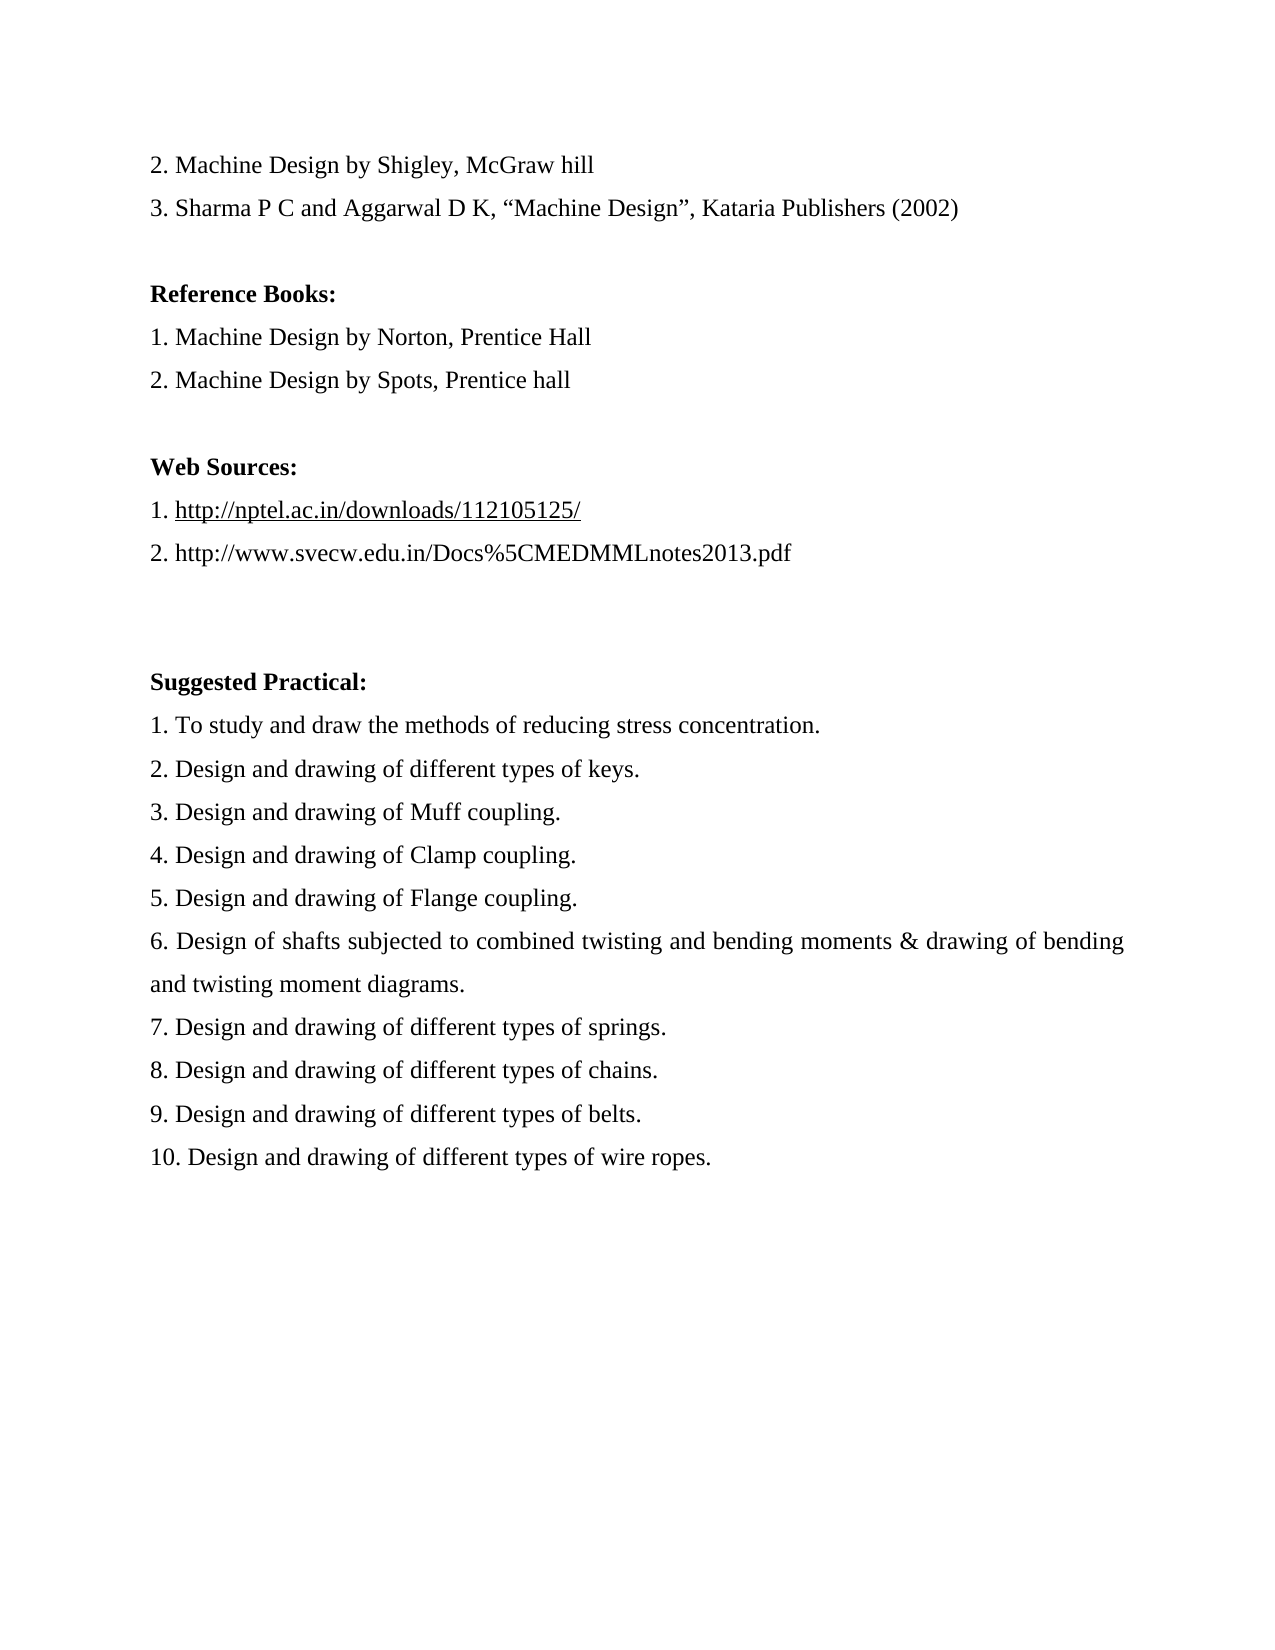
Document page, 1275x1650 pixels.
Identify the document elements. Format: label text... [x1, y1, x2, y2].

text 1. Machine Design by Norton, Prentice Hall [150, 322, 1125, 351]
text 7. Design and drawing of different types of springs. [150, 1012, 1125, 1041]
text 8. Design and drawing of different types of chains. [150, 1056, 1125, 1084]
text Reference Books: [150, 279, 1125, 308]
text Web Sources: [150, 452, 1125, 481]
text 3. Design and drawing of Muff coupling. [150, 797, 1125, 826]
text 3. Sharma P C and Aggarwal D K, “Machine Design”, Kataria Publishers (2002) [150, 193, 1125, 222]
text Suggested Practical: [150, 667, 1125, 696]
text 2. Design and drawing of different types of keys. [150, 754, 1125, 782]
text 5. Design and drawing of Flange coupling. [150, 883, 1125, 912]
text 4. Design and drawing of Clamp coupling. [150, 840, 1125, 869]
text 6. Design of shafts subjected to combined twisting and bending moments & drawing of bending and twisting moment diagrams. [150, 926, 1125, 998]
text 2. Machine Design by Spots, Prentice hall [150, 366, 1125, 394]
text 9. Design and drawing of different types of belts. [150, 1099, 1125, 1127]
text 10. Design and drawing of different types of wire ropes. [150, 1142, 1125, 1171]
text 2. Machine Design by Shigley, McGraw hill [150, 150, 1125, 179]
text 1. http://nptel.ac.in/downloads/112105125/ [150, 495, 1125, 524]
text 1. To study and draw the methods of reducing stress concentration. [150, 711, 1125, 739]
text 2. http://www.svecw.edu.in/Docs%5CMEDMMLnotes2013.pdf [150, 538, 1125, 567]
